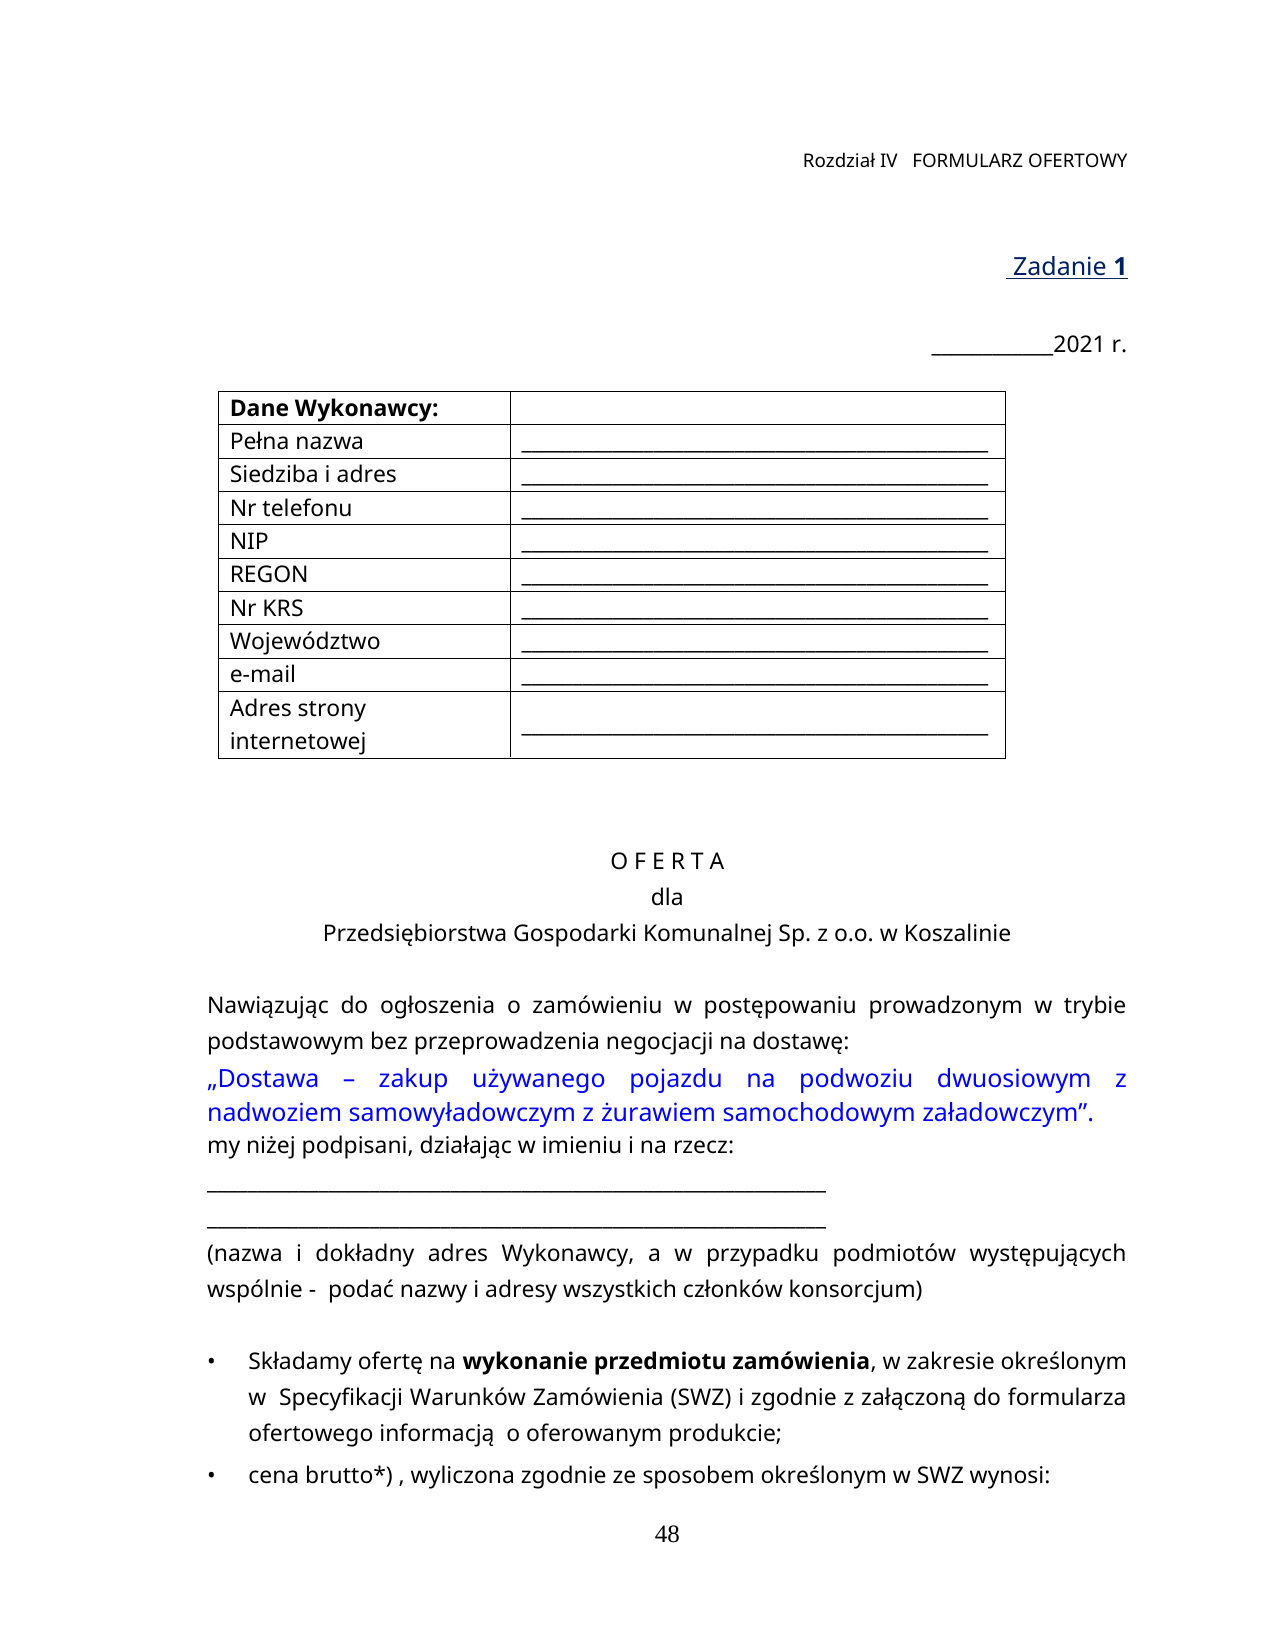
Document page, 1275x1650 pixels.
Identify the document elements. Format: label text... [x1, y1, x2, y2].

table_header Dane Wykonawcy: [219, 392, 510, 424]
text (nazwa i dokładny adres Wykonawcy, a w przypadku podmiotów występujących wspólnie - podać nazwy i adresy wszystkich członków konsorcjum) [207, 1237, 1127, 1304]
table_cell ______________________________________________ [511, 692, 1005, 757]
table_cell ______________________________________________ [511, 659, 1005, 691]
text ____________2021 r. [207, 328, 1127, 360]
table_cell ______________________________________________ [511, 459, 1005, 491]
text Przedsiębiorstwa Gospodarki Komunalnej Sp. z o.o. w Koszalinie [207, 917, 1127, 948]
table_cell Nr KRS [219, 592, 510, 624]
table_cell ______________________________________________ [511, 425, 1005, 458]
table_cell e-mail [219, 659, 510, 691]
table_cell ______________________________________________ [511, 625, 1005, 658]
text _____________________________________________________________ [207, 1201, 1127, 1232]
table_cell ______________________________________________ [511, 525, 1005, 558]
text my niżej podpisani, działając w imieniu i na rzecz: _____________________________________________________________ [207, 1129, 1127, 1196]
text „Dostawa – zakup używanego pojazdu na podwoziu dwuosiowym z nadwoziem samowyładowczym z żurawiem samochodowym załadowczym”. [207, 1061, 1127, 1129]
table_cell Województwo [219, 625, 510, 658]
table_cell Nr telefonu [219, 492, 510, 524]
text dla [207, 881, 1127, 912]
table_cell Adres strony internetowej [219, 692, 510, 757]
table_cell NIP [219, 525, 510, 558]
text Rozdział IV FORMULARZ OFERTOWY [244, 148, 1127, 173]
table_cell ______________________________________________ [511, 592, 1005, 624]
text Nawiązując do ogłoszenia o zamówieniu w postępowaniu prowadzonym w trybie podstawowym bez przeprowadzenia negocjacji na dostawę: [207, 989, 1127, 1056]
table_cell ______________________________________________ [511, 492, 1005, 524]
text O F E R T A [207, 845, 1127, 876]
list Składamy ofertę na wykonanie przedmiotu zamówienia, w zakresie określonym w Specyfikacji Warunków Zamówienia (SWZ) i zgodnie z załączoną do formularza ofertowego informacją o oferowanym produkcie; [207, 1344, 1127, 1448]
table_cell ______________________________________________ [511, 559, 1005, 591]
text Zadanie 1 [207, 249, 1127, 283]
table_cell REGON [219, 559, 510, 591]
list cena brutto*) , wyliczona zgodnie ze sposobem określonym w SWZ wynosi: [207, 1459, 1127, 1490]
table_header [511, 392, 1005, 424]
table_cell Siedziba i adres [219, 459, 510, 491]
table_cell Pełna nazwa [219, 425, 510, 458]
